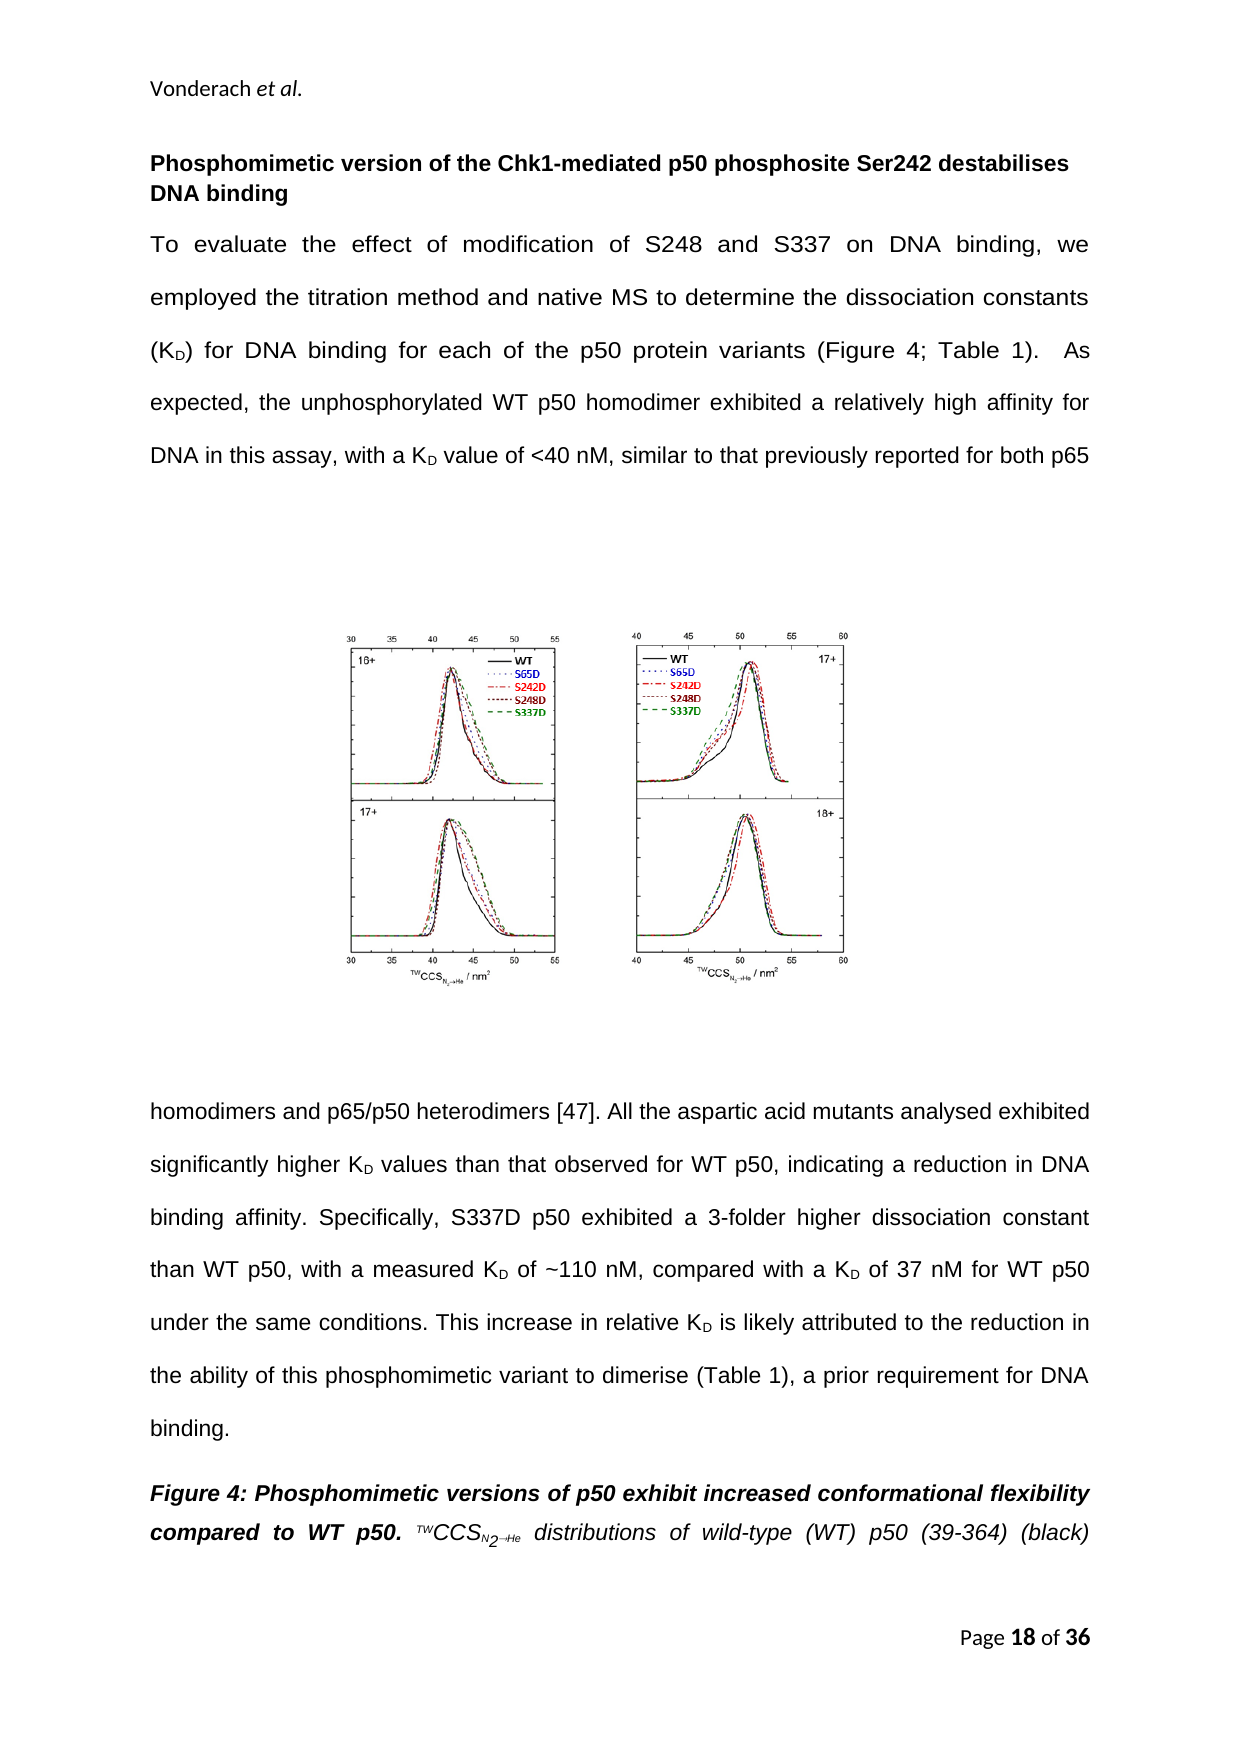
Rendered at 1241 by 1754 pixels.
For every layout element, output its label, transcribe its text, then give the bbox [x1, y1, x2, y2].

picture [208, 507, 1018, 1099]
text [150, 1480, 1090, 1551]
text Phosphomimetic version of the Chk1-mediated p50 phosphosite Ser242 destabilises DNA binding [150, 150, 1090, 207]
